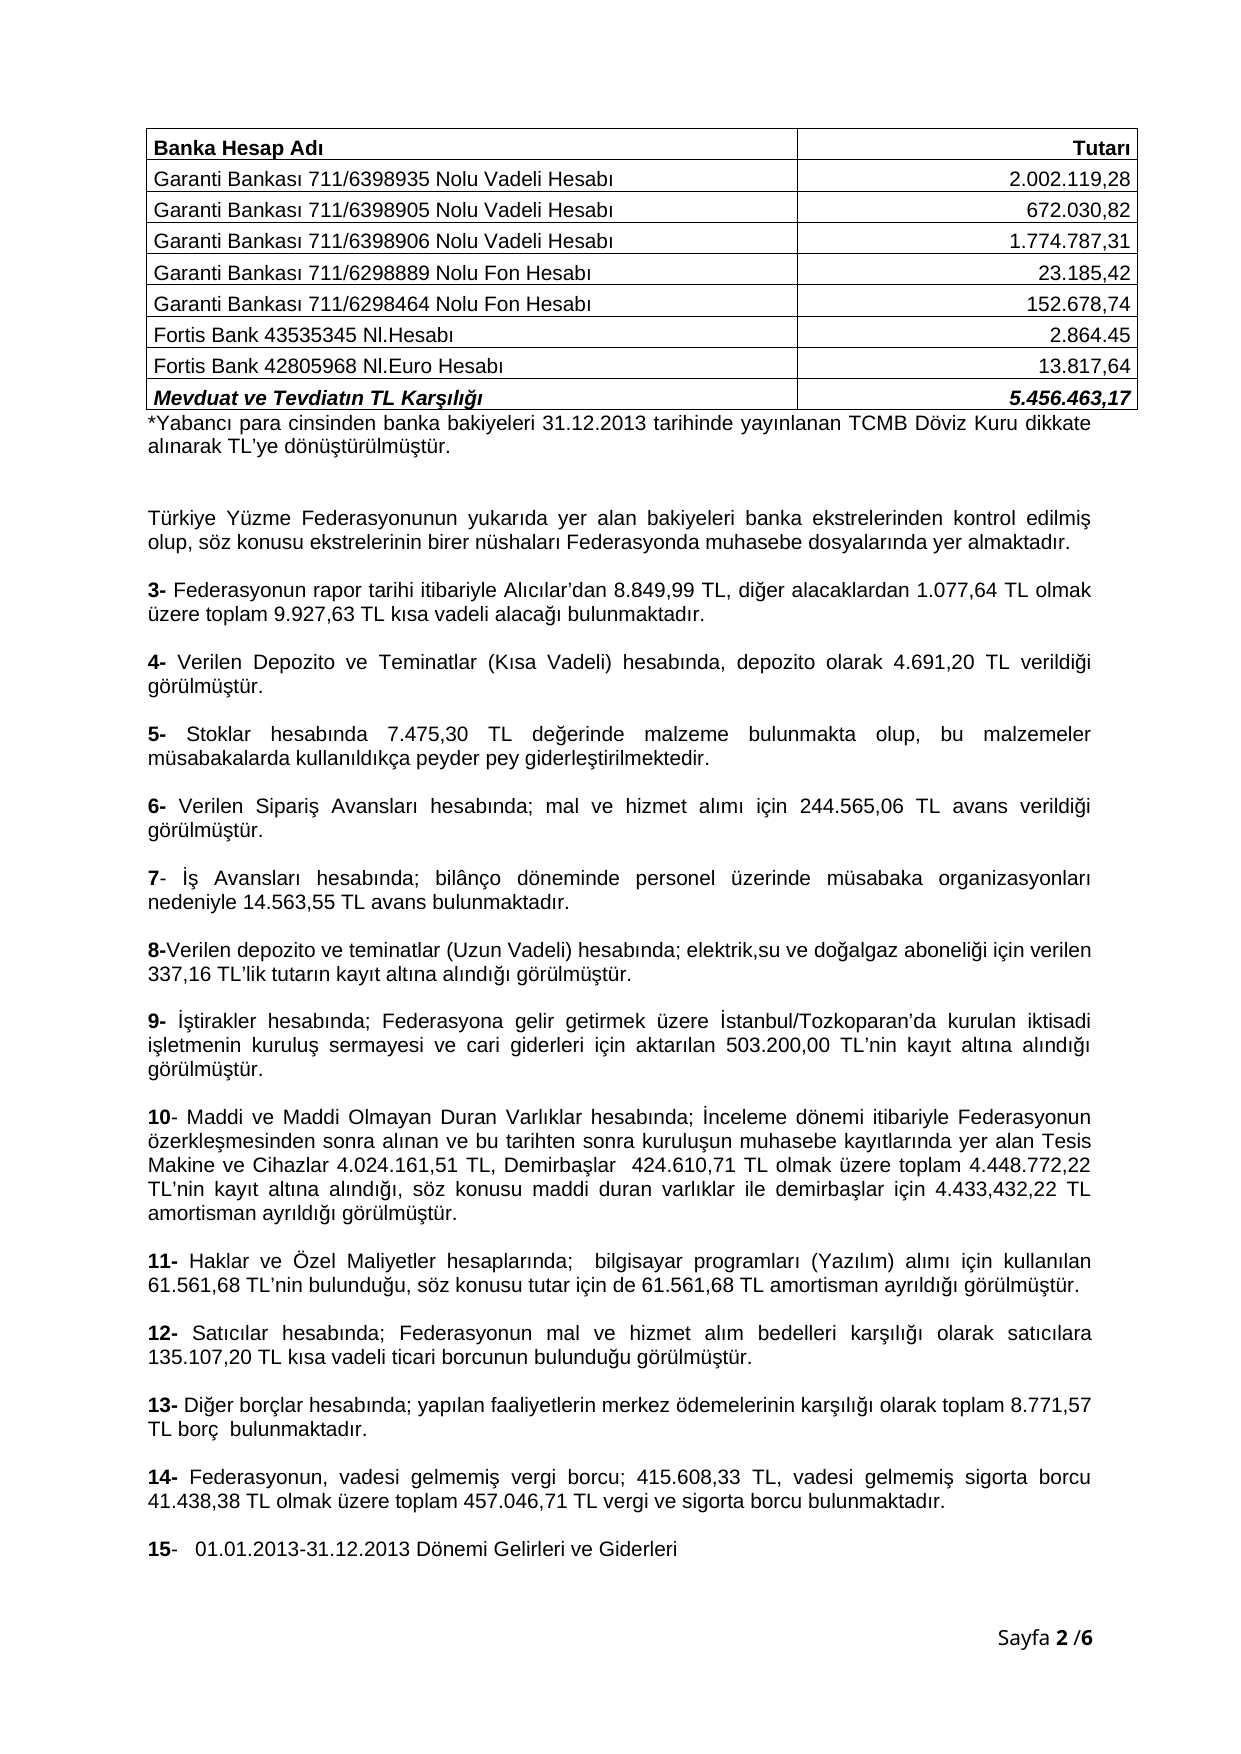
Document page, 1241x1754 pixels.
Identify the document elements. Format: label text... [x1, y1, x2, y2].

table_cell Fortis Bank 42805968 Nl.Euro Hesabı [147, 348, 797, 378]
text 9- İştirakler hesabında; Federasyona gelir getirmek üzere İstanbul/Tozkoparan’da kurulan iktisadi işletmenin kuruluş sermayesi ve cari giderleri için aktarılan 503.200,00 TL’nin kayıt altına alındığı görülmüştür. [148, 1009, 1092, 1081]
table_cell [798, 160, 818, 191]
text 4- Verilen Depozito ve Teminatlar (Kısa Vadeli) hesabında, depozito olarak 4.691,20 TL verildiği görülmüştür. [148, 650, 1092, 698]
table_cell 152.678,74 [819, 285, 1137, 316]
table_cell 2.864.45 [819, 317, 1137, 347]
table_cell 672.030,82 [819, 192, 1137, 222]
table_cell Mevduat ve Tevdiatın TL Karşılığı [147, 379, 797, 409]
text 14- Federasyonun, vadesi gelmemiş vergi borcu; 415.608,33 TL, vadesi gelmemiş sigorta borcu 41.438,38 TL olmak üzere toplam 457.046,71 TL vergi ve sigorta borcu bulunmaktadır. [148, 1464, 1092, 1512]
table_cell 23.185,42 [819, 254, 1137, 284]
text 3- Federasyonun rapor tarihi itibariyle Alıcılar’dan 8.849,99 TL, diğer alacaklardan 1.077,64 TL olmak üzere toplam 9.927,63 TL kısa vadeli alacağı bulunmaktadır. [148, 578, 1092, 626]
text 12- Satıcılar hesabında; Federasyonun mal ve hizmet alım bedelleri karşılığı olarak satıcılara 135.107,20 TL kısa vadeli ticari borcunun bulunduğu görülmüştür. [148, 1321, 1092, 1369]
text 13- Diğer borçlar hesabında; yapılan faaliyetlerin merkez ödemelerinin karşılığı olarak toplam 8.771,57 TL borç bulunmaktadır. [148, 1393, 1092, 1441]
table_header [798, 129, 818, 159]
table_cell [798, 223, 818, 253]
table_header Tutarı [819, 129, 1137, 159]
table_cell [798, 254, 818, 284]
text 8-Verilen depozito ve teminatlar (Uzun Vadeli) hesabında; elektrik,su ve doğalgaz aboneliği için verilen 337,16 TL’lik tutarın kayıt altına alındığı görülmüştür. [148, 937, 1092, 985]
table_cell [798, 192, 818, 222]
text 6- Verilen Sipariş Avansları hesabında; mal ve hizmet alımı için 244.565,06 TL avans verildiği görülmüştür. [148, 794, 1092, 842]
text 11- Haklar ve Özel Maliyetler hesaplarında; bilgisayar programları (Yazılım) alımı için kullanılan 61.561,68 TL’nin bulunduğu, söz konusu tutar için de 61.561,68 TL amortisman ayrıldığı görülmüştür. [148, 1249, 1092, 1297]
table_cell Garanti Bankası 711/6398905 Nolu Vadeli Hesabı [147, 192, 797, 222]
table_cell Garanti Bankası 711/6398906 Nolu Vadeli Hesabı [147, 223, 797, 253]
table_cell 1.774.787,31 [819, 223, 1137, 253]
text 7- İş Avansları hesabında; bilânço döneminde personel üzerinde müsabaka organizasyonları nedeniyle 14.563,55 TL avans bulunmaktadır. [148, 866, 1092, 913]
table_cell Garanti Bankası 711/6298464 Nolu Fon Hesabı [147, 285, 797, 316]
text Türkiye Yüzme Federasyonunun yukarıda yer alan bakiyeleri banka ekstrelerinden kontrol edilmiş olup, söz konusu ekstrelerinin birer nüshaları Federasyonda muhasebe dosyalarında yer almaktadır. [148, 506, 1092, 554]
table_cell [798, 379, 818, 409]
text 5- Stoklar hesabında 7.475,30 TL değerinde malzeme bulunmakta olup, bu malzemeler müsabakalarda kullanıldıkça peyder pey giderleştirilmektedir. [148, 722, 1092, 770]
text 10- Maddi ve Maddi Olmayan Duran Varlıklar hesabında; İnceleme dönemi itibariyle Federasyonun özerkleşmesinden sonra alınan ve bu tarihten sonra kuruluşun muhasebe kayıtlarında yer alan Tesis Makine ve Cihazlar 4.024.161,51 TL, Demirbaşlar 424.610,71 TL olmak üzere toplam 4.448.772,22 TL’nin kayıt altına alındığı, söz konusu maddi duran varlıklar ile demirbaşlar için 4.433,432,22 TL amortisman ayrıldığı görülmüştür. [148, 1105, 1092, 1225]
table_cell 2.002.119,28 [819, 160, 1137, 191]
table_cell 13.817,64 [819, 348, 1137, 378]
table_cell [798, 317, 818, 347]
table_cell Garanti Bankası 711/6298889 Nolu Fon Hesabı [147, 254, 797, 284]
table_cell 5.456.463,17 [819, 379, 1137, 409]
text *Yabancı para cinsinden banka bakiyeleri 31.12.2013 tarihinde yayınlanan TCMB Döviz Kuru dikkate alınarak TL’ye dönüştürülmüştür. [148, 410, 1092, 458]
text 15- 01.01.2013-31.12.2013 Dönemi Gelirleri ve Giderleri [148, 1536, 1092, 1560]
table_cell Fortis Bank 43535345 Nl.Hesabı [147, 317, 797, 347]
table_cell [798, 285, 818, 316]
table_cell Garanti Bankası 711/6398935 Nolu Vadeli Hesabı [147, 160, 797, 191]
table_cell [798, 348, 818, 378]
table_header Banka Hesap Adı [147, 129, 797, 159]
